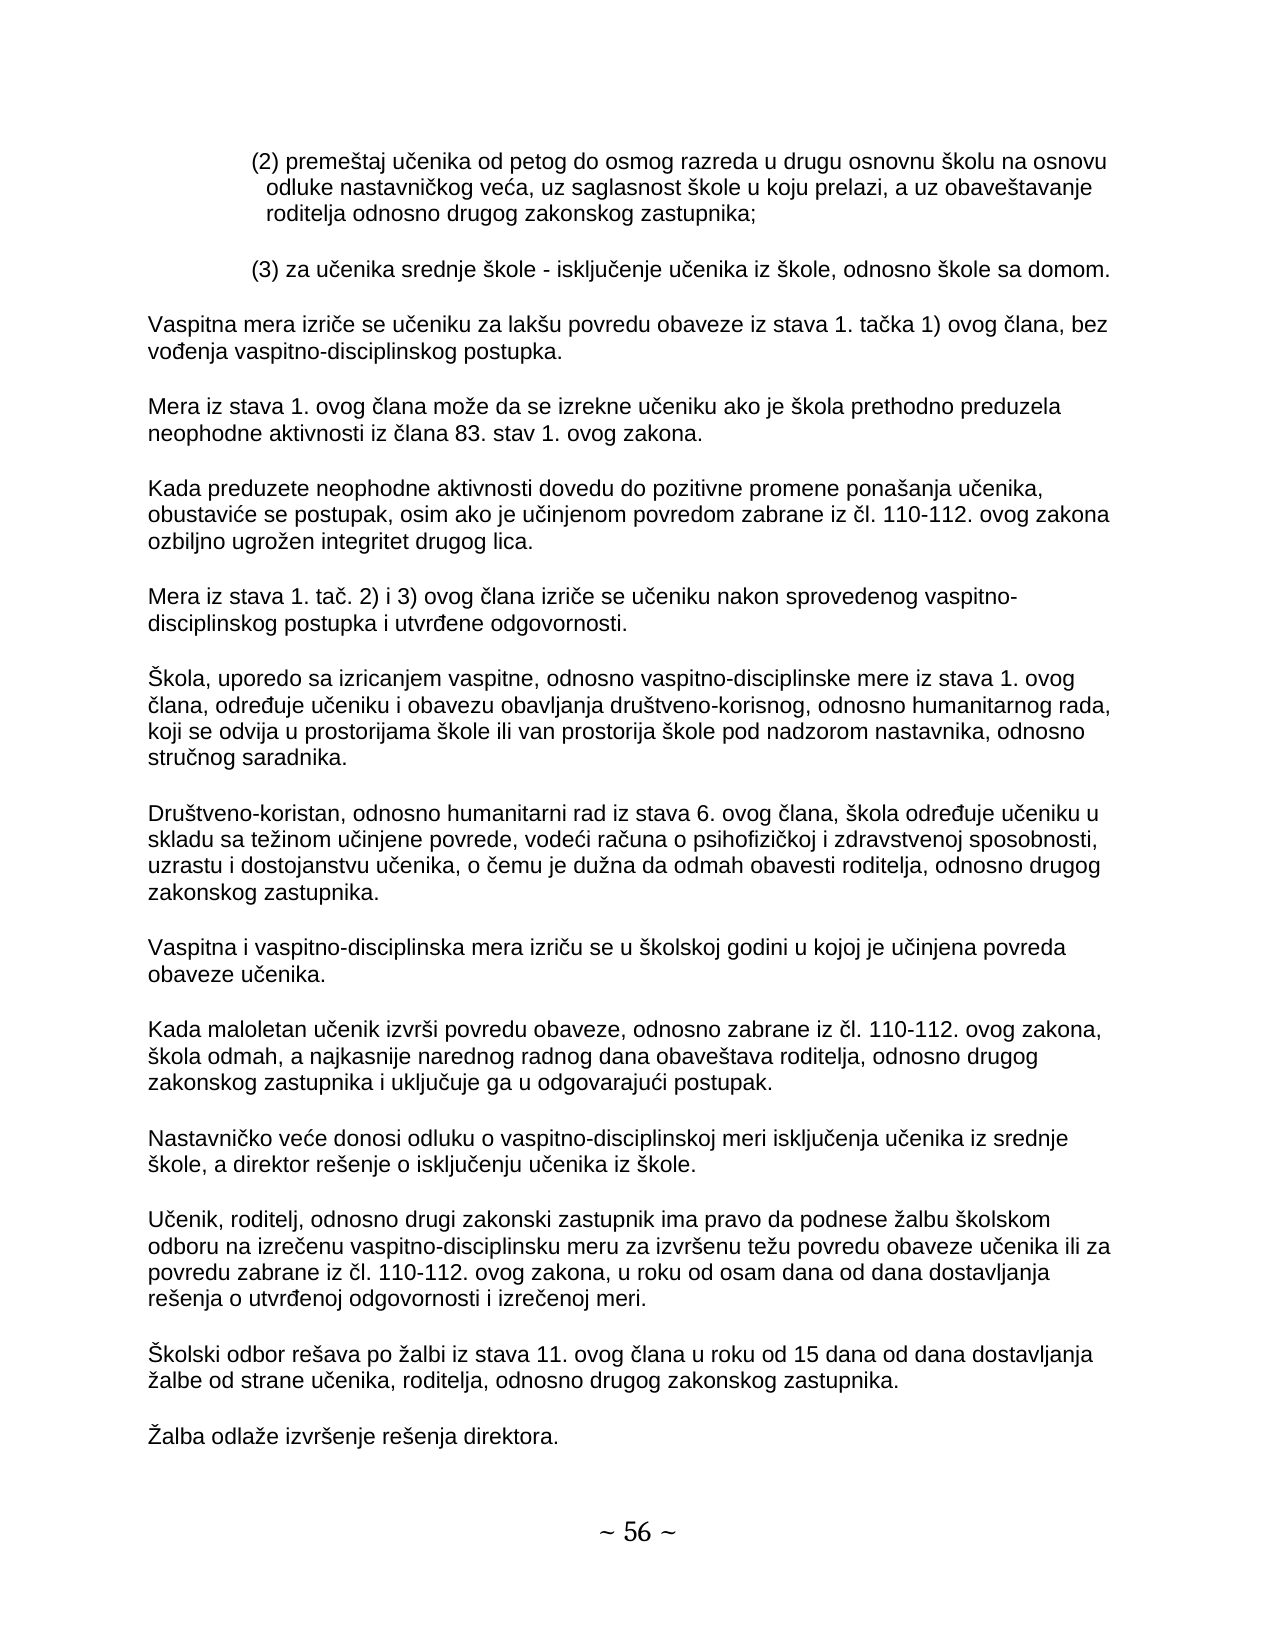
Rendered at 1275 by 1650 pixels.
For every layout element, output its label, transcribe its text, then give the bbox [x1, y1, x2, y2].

text Kada preduzete neophodne aktivnosti dovedu do pozitivne promene ponašanja učenika, obustaviće se postupak, osim ako je učinjenom povredom zabrane iz čl. 110-112. ovog zakona ozbiljno ugrožen integritet drugog lica. [148, 475, 1127, 554]
text Mera iz stava 1. tač. 2) i 3) ovog člana izriče se učeniku nakon sprovedenog vaspitno-disciplinskog postupka i utvrđene odgovornosti. [148, 583, 1127, 636]
text Škola, uporedo sa izricanjem vaspitne, odnosno vaspitno-disciplinske mere iz stava 1. ovog člana, određuje učeniku i obavezu obavljanja društveno-korisnog, odnosno humanitarnog rada, koji se odvija u prostorijama škole ili van prostorija škole pod nadzorom nastavnika, odnosno stručnog saradnika. [148, 665, 1127, 771]
text Nastavničko veće donosi odluku o vaspitno-disciplinskoj meri isključenja učenika iz srednje škole, a direktor rešenje o isključenju učenika iz škole. [148, 1124, 1127, 1177]
text Društveno-koristan, odnosno humanitarni rad iz stava 6. ovog člana, škola određuje učeniku u skladu sa težinom učinjene povrede, vodeći računa o psihofizičkoj i zdravstvenoj sposobnosti, uzrastu i dostojanstvu učenika, o čemu je dužna da odmah obavesti roditelja, odnosno drugog zakonskog zastupnika. [148, 800, 1127, 905]
text Mera iz stava 1. ovog člana može da se izrekne učeniku ako je škola prethodno preduzela neophodne aktivnosti iz člana 83. stav 1. ovog zakona. [148, 393, 1127, 446]
text Vaspitna i vaspitno-disciplinska mera izriču se u školskoj godini u kojoj je učinjena povreda obaveze učenika. [148, 934, 1127, 987]
text Školski odbor rešava po žalbi iz stava 11. ovog člana u roku od 15 dana od dana dostavljanja žalbe od strane učenika, roditelja, odnosno drugog zakonskog zastupnika. [148, 1341, 1127, 1394]
text (2) premeštaj učenika od petog do osmog razreda u drugu osnovnu školu na osnovu odluke nastavničkog veća, uz saglasnost škole u koju prelazi, a uz obaveštavanje roditelja odnosno drugog zakonskog zastupnika; [251, 148, 1127, 227]
text Kada maloletan učenik izvrši povredu obaveze, odnosno zabrane iz čl. 110-112. ovog zakona, škola odmah, a najkasnije narednog radnog dana obaveštava roditelja, odnosno drugog zakonskog zastupnika i uključuje ga u odgovarajući postupak. [148, 1016, 1127, 1095]
text Vaspitna mera izriče se učeniku za lakšu povredu obaveze iz stava 1. tačka 1) ovog člana, bez vođenja vaspitno-disciplinskog postupka. [148, 311, 1127, 364]
text Žalba odlaže izvršenje rešenja direktora. [148, 1423, 1127, 1449]
text Učenik, roditelj, odnosno drugi zakonski zastupnik ima pravo da podnese žalbu školskom odboru na izrečenu vaspitno-disciplinsku meru za izvršenu težu povredu obaveze učenika ili za povredu zabrane iz čl. 110-112. ovog zakona, u roku od osam dana od dana dostavljanja rešenja o utvrđenoj odgovornosti i izrečenoj meri. [148, 1206, 1127, 1312]
text (3) za učenika srednje škole - isključenje učenika iz škole, odnosno škole sa domom. [251, 256, 1127, 282]
